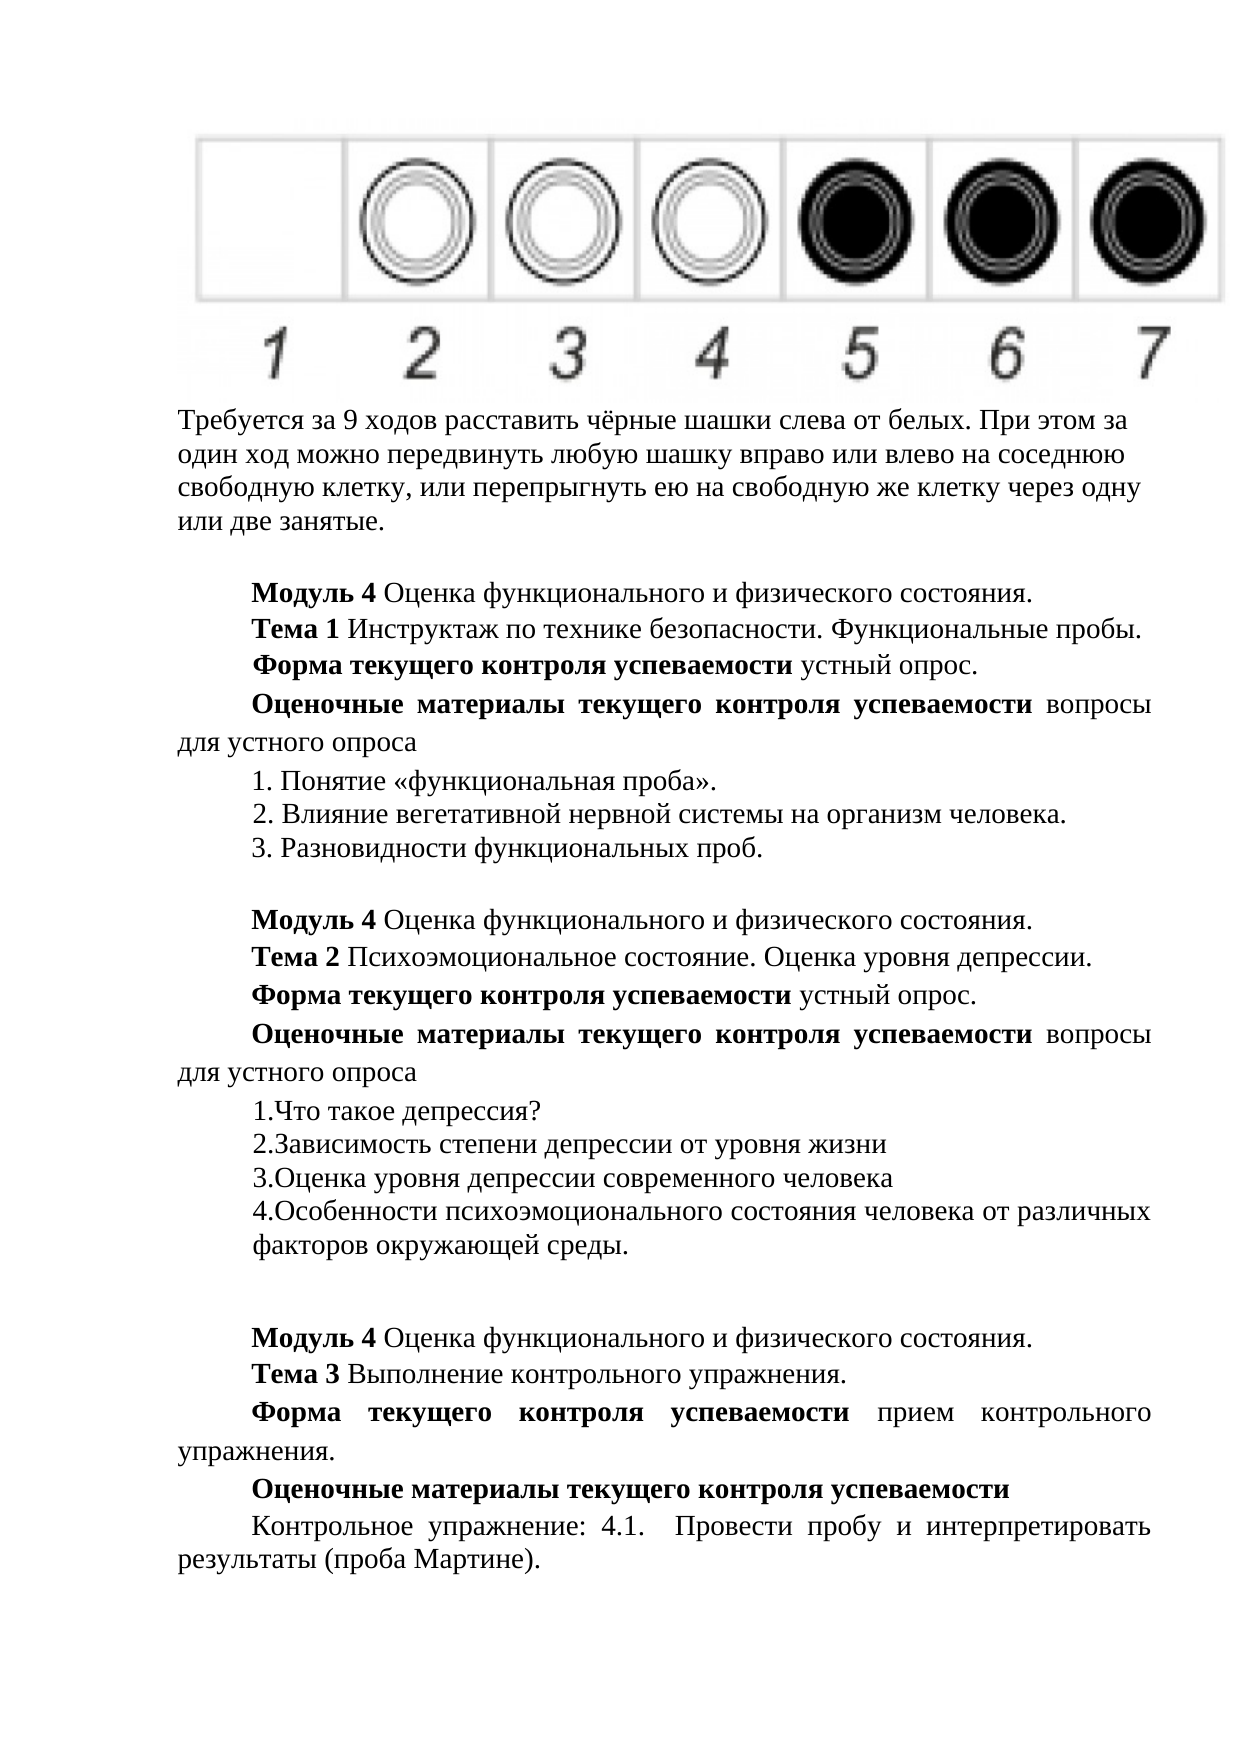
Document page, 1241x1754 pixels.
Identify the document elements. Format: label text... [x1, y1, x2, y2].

text Требуется за 9 ходов расставить чёрные шашки слева от белых. При этом за один ход можно передвинуть любую шашку вправо или влево на соседнюю свободную клетку, или перепрыгнуть ею на свободную же клетку через одну или две занятые. [177, 403, 1152, 537]
text 4.Особенности психоэмоционального состояния человека от различных факторов окружающей среды. [252, 1193, 1152, 1261]
text Форма текущего контроля успеваемости устный опрос. [252, 647, 1152, 681]
text 1.Что такое депрессия? [252, 1093, 1152, 1126]
text 3.Оценка уровня депрессии современного человека [252, 1160, 1152, 1193]
list Тема 3 Выполнение контрольного упражнения. [177, 1356, 1152, 1389]
text 1. Понятие «функциональная проба». [177, 763, 1152, 797]
text Модуль 4 Оценка функционального и физического состояния. [177, 1320, 1152, 1353]
text Контрольное упражнение: 4.1. Провести пробу и интерпретировать результаты (проба Мартине). [177, 1508, 1152, 1575]
text 2.Зависимость степени депрессии от уровня жизни [252, 1126, 1152, 1160]
text 2. Влияние вегетативной нервной системы на организм человека. [252, 797, 1152, 830]
text 3. Разновидности функциональных проб. [177, 830, 1152, 864]
list Форма текущего контроля успеваемости прием контрольного упражнения. [177, 1394, 1152, 1467]
text Форма текущего контроля успеваемости устный опрос. [177, 977, 1152, 1011]
text Тема 1 Инструктаж по технике безопасности. Функциональные пробы. [177, 611, 1152, 645]
text Оценочные материалы текущего контроля успеваемости вопросы для устного опроса [177, 1016, 1152, 1088]
text Оценочные материалы текущего контроля успеваемости вопросы для устного опроса [177, 686, 1152, 758]
text Оценочные материалы текущего контроля успеваемости [177, 1472, 1152, 1505]
text Модуль 4 Оценка функционального и физического состояния. [177, 902, 1152, 936]
list Тема 2 Психоэмоциональное состояние. Оценка уровня депрессии. [177, 939, 1152, 972]
picture [177, 118, 1240, 403]
text Модуль 4 Оценка функционального и физического состояния. [177, 575, 1152, 609]
